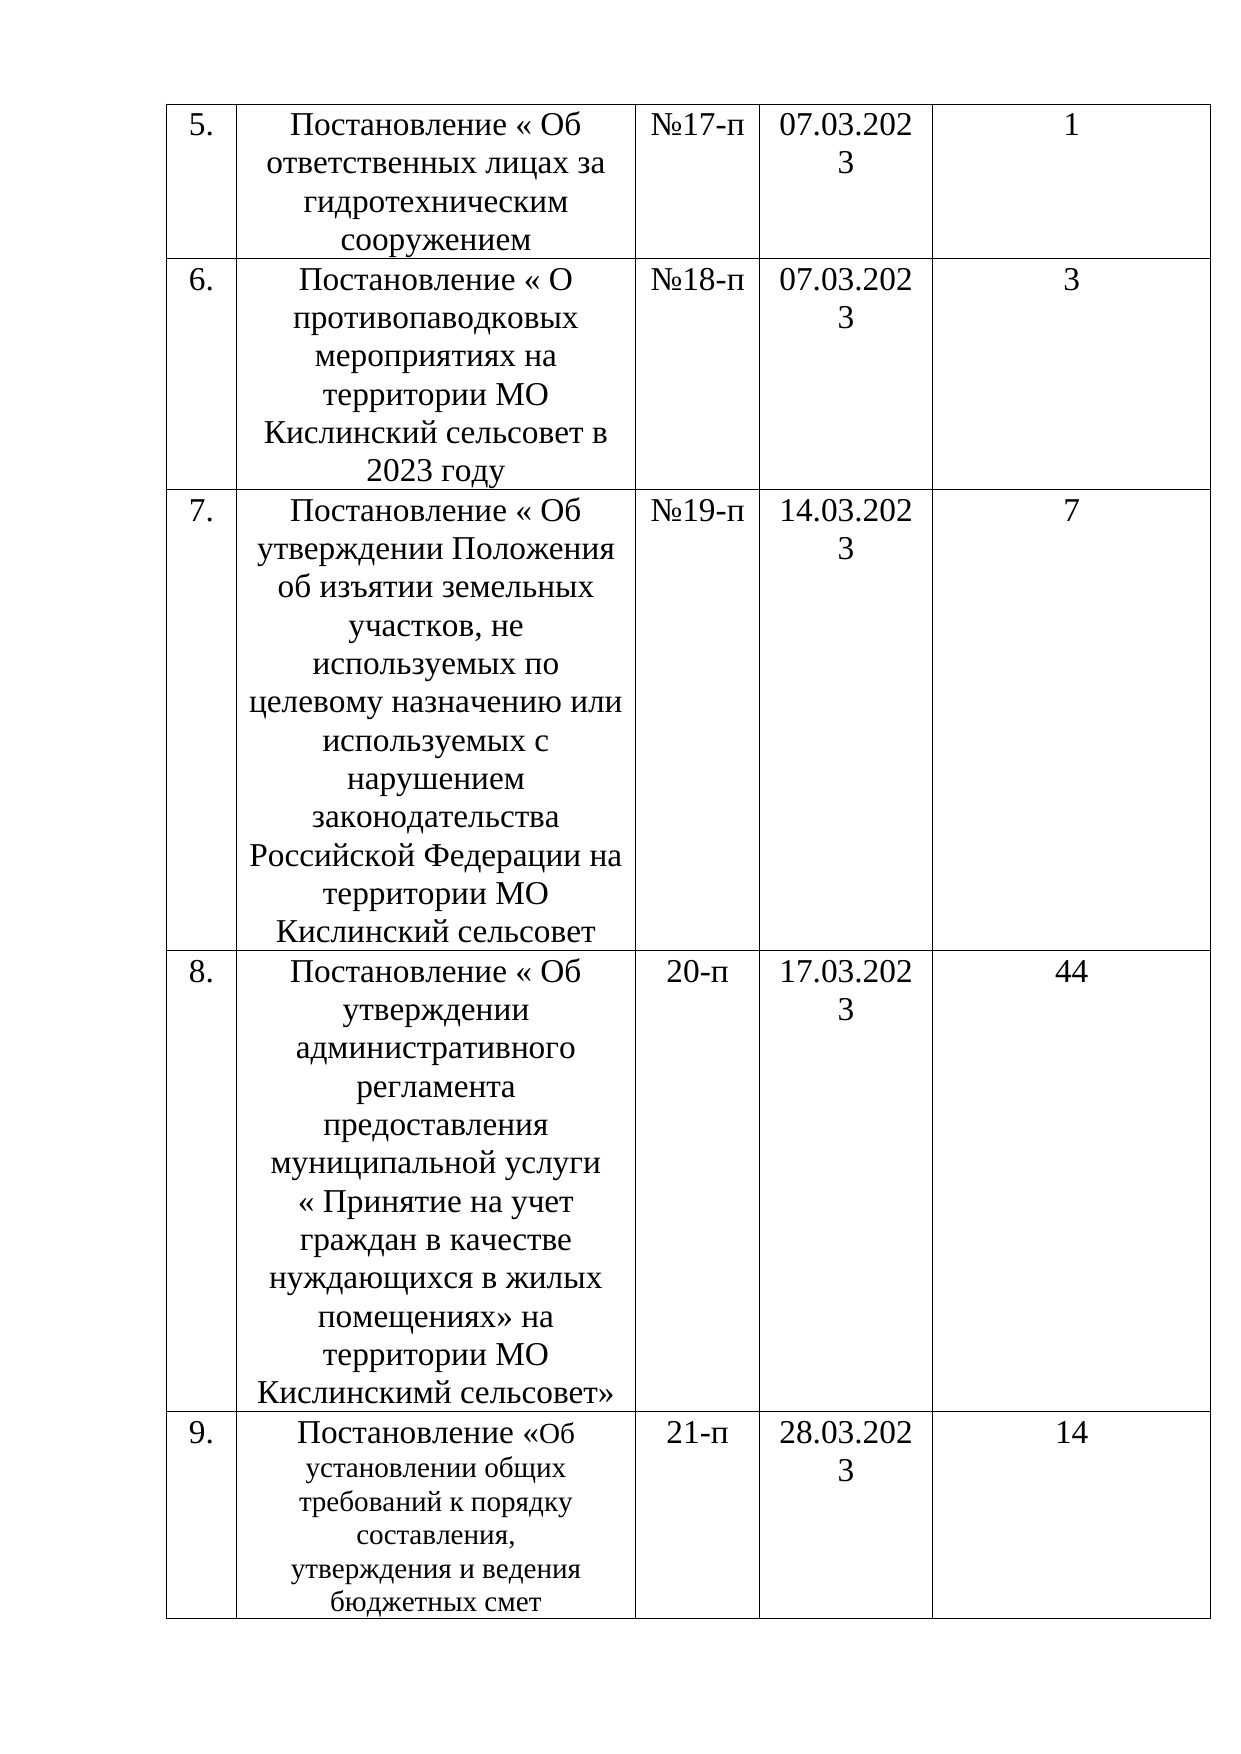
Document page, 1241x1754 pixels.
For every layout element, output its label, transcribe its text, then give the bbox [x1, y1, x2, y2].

table_cell 1 [933, 105, 1210, 258]
table_cell 28.03.2023 [760, 1412, 932, 1618]
table_cell 44 [933, 951, 1210, 1411]
table_cell 6. [167, 259, 236, 489]
table_cell №17-п [636, 105, 759, 258]
table_cell Постановление « Об ответственных лицах за гидротехническим сооружением [237, 105, 635, 258]
table_cell Постановление « Об утверждении административного регламента предоставления муниципальной услуги « Принятие на учет граждан в качестве нуждающихся в жилых помещениях» на территории МО Кислинскимй сельсовет» [237, 951, 635, 1411]
table_cell Постановление « Об утверждении Положения об изъятии земельных участков, не используемых по целевому назначению или используемых с нарушением законодательства Российской Федерации на территории МО Кислинский сельсовет [237, 490, 635, 950]
table_cell 9. [167, 1412, 236, 1618]
table_cell Постановление « О противопаводковых мероприятиях на территории МО Кислинский сельсовет в 2023 году [237, 259, 635, 489]
table_cell 5. [167, 105, 236, 258]
table_cell 20-п [636, 951, 759, 1411]
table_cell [237, 1412, 635, 1618]
table_cell 3 [933, 259, 1210, 489]
table_cell 21-п [636, 1412, 759, 1618]
table_cell №19-п [636, 490, 759, 950]
table_cell 14 [933, 1412, 1210, 1618]
table_cell 07.03.2023 [760, 105, 932, 258]
table_cell 7. [167, 490, 236, 950]
table_cell 07.03.2023 [760, 259, 932, 489]
table_cell 8. [167, 951, 236, 1411]
table_cell 17.03.2023 [760, 951, 932, 1411]
table_cell №18-п [636, 259, 759, 489]
table_cell 14.03.2023 [760, 490, 932, 950]
table_cell 7 [933, 490, 1210, 950]
